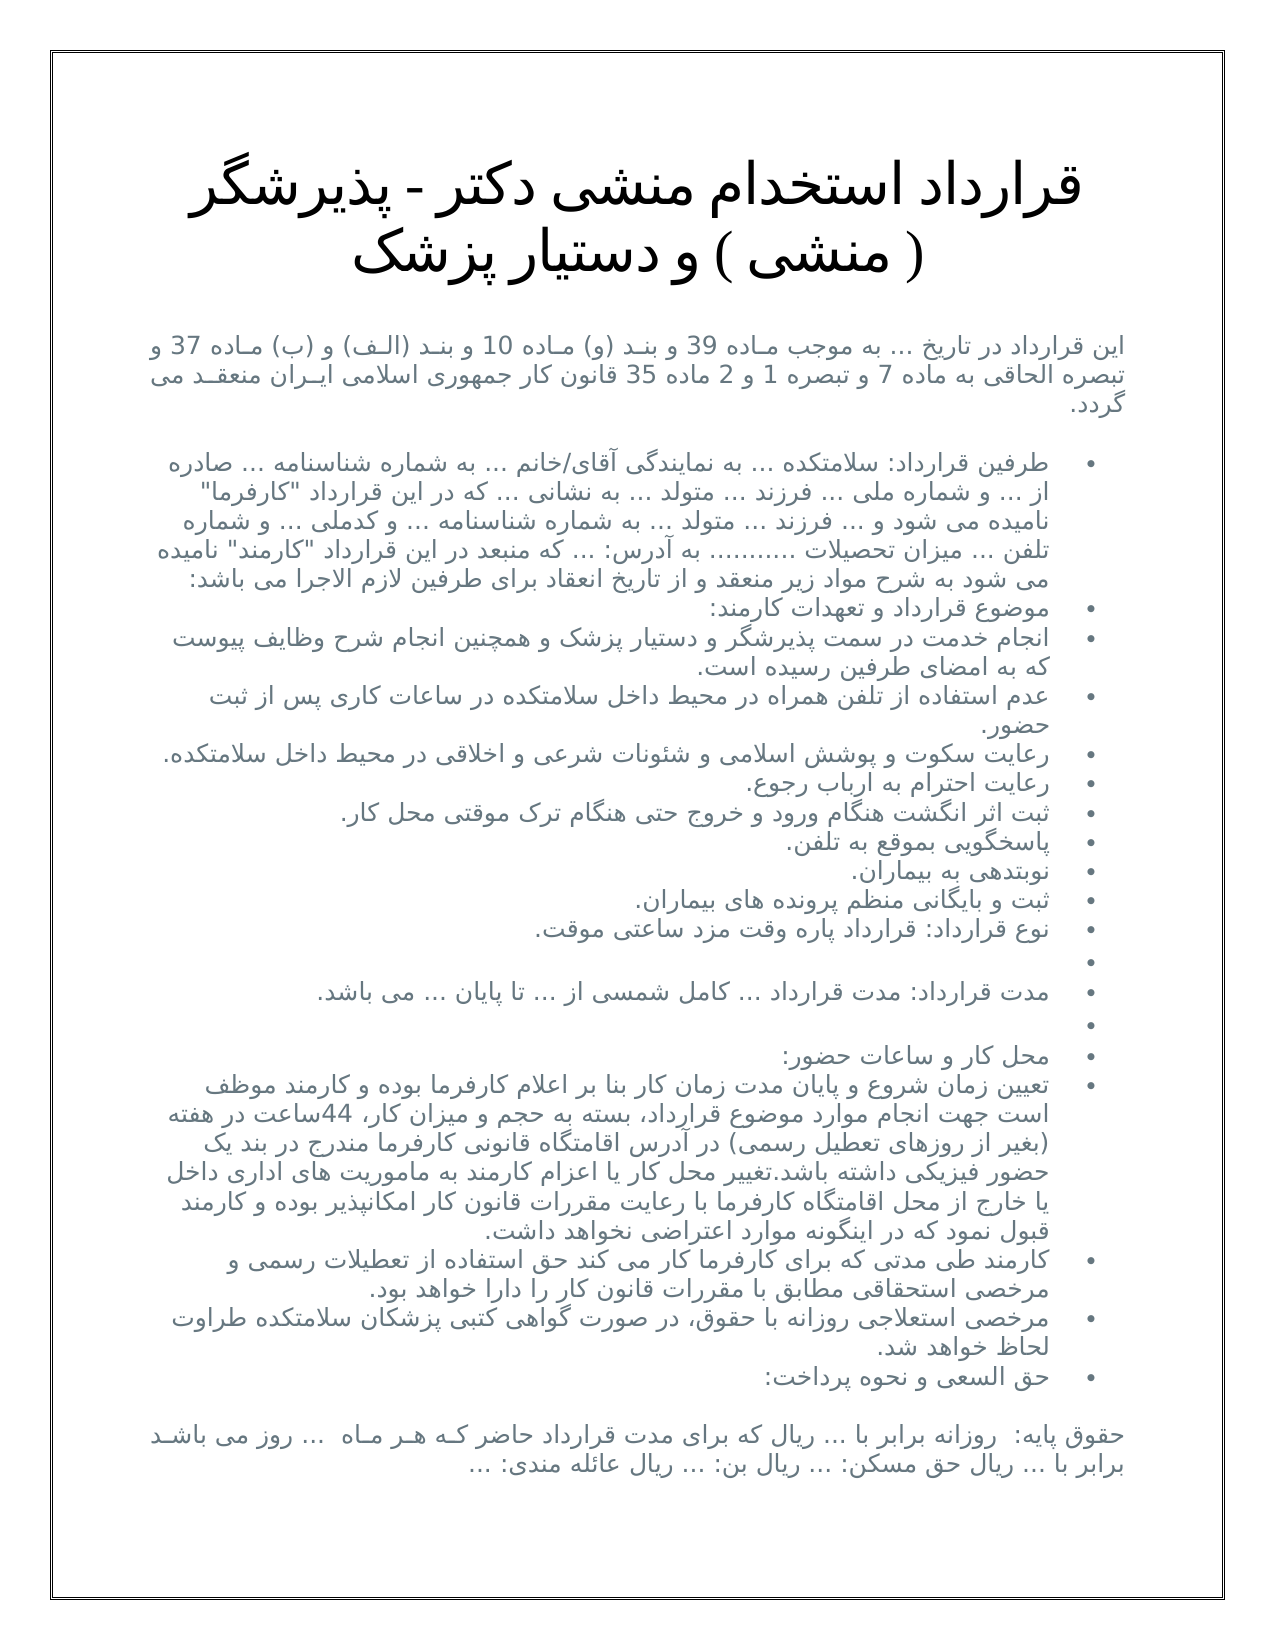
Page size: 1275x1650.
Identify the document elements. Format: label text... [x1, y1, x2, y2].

text حقوق پایه: روزانه برابر با ... ریال که برای مدت قرارداد حاضر که هر ماه ... روز می باشد برابر با ... ریال حق مسكن: ... ريال بن: ... ریال عائله مندی: ... [150, 1420, 1125, 1478]
list ثبت و بایگانی منظم پرونده های بیماران. [150, 885, 1087, 914]
list حق السعی و نحوه پرداخت: [150, 1362, 1087, 1391]
list عدم استفاده از تلفن همراه در محیط داخل سلامتکده در ساعات کاری پس از ثبت حضور. [150, 681, 1087, 739]
list مرخصی استعلاجی روزانه با حقوق، در صورت گواهی کتبی پزشکان سلامتکده طراوت لحاظ خواهد شد. [150, 1303, 1087, 1362]
list تعیین زمان شروع و پایان مدت زمان کار بنا بر اعلام کارفرما بوده و کارمند موظف است جهت انجام موارد موضوع قرارداد، بسته به حجم و میزان کار، 44ساعت در هفته (بغیر از روزهای تعطیل رسمی) در آدرس اقامتگاه قانونی کارفرما مندرج در بند یک حضور فیزیکی داشته باشد.تغییر محل کار یا اعزام کارمند به ماموریت های اداری داخل یا خارج از محل اقامتگاه کارفرما با رعایت مقررات قانون کار امکانپذیر بوده و کارمند قبول نمود که در اینگونه موارد اعتراضی نخواهد داشت. [150, 1070, 1087, 1245]
title قرارداد استخدام منشی دکتر - پذیرشگر ( منشی ) و دستیار پزشک [150, 150, 1125, 284]
list طرفین قرارداد: سلامتکده ... به نمایندگی آقای/خانم ... به شماره شناسنامه ... صادره از ... و شماره ملی ... فرزند ... متولد ... به نشانی ... که در این قرارداد "کارفرما" نامیده می شود و ... فرزند ... متولد ... به شماره شناسنامه ... و کدملی ... و شماره تلفن ... میزان تحصیلات ........... به آدرس: ... که منبعد در این قرارداد "کارمند" نامیده می شود به شرح مواد زیر منعقد و از تاریخ انعقاد برای طرفین لازم الاجرا می باشد: [150, 448, 1087, 593]
list موضوع قرارداد و تعهدات کارمند: [150, 593, 1087, 623]
list انجام خدمت در سمت پذیرشگر و دستیار پزشک و همچنین انجام شرح وظایف پیوست که به امضای طرفین رسیده است. [150, 623, 1087, 681]
list محل کار و ساعات حضور: [150, 1041, 1087, 1070]
list رعایت احترام به ارباب رجوع. [150, 768, 1087, 798]
list رعایت سکوت و پوشش اسلامی و شئونات شرعی و اخلاقی در محیط داخل سلامتکده. [150, 739, 1087, 768]
list کارمند طی مدتی که برای کارفرما کار می کند حق استفاده از تعطیلات رسمی و مرخصی استحقاقی مطابق با مقررات قانون کار را دارا خواهد بود. [150, 1245, 1087, 1303]
list مدت قرارداد: مدت قرارداد ... کامل شمسی از ... تا پایان ... می باشد. [150, 978, 1087, 1007]
list نوع قرارداد: قرارداد پاره وقت مزد ساعتی موقت. [150, 914, 1087, 943]
list ثبت اثر انگشت هنگام ورود و خروج حتی هنگام ترک موقتی محل کار. [150, 798, 1087, 827]
list نوبتدهی به بیماران. [150, 856, 1087, 885]
list پاسخگویی بموقع به تلفن. [150, 827, 1087, 856]
text این قرارداد در تاریخ ... به موجب ماده 39 و بند (و) ماده 10 و بند (الف) و (ب) ماده 37 و تبصره الحاقی به ماده 7 و تبصره 1 و 2 ماده 35 قانون کار جمهوری اسلامی ایران منعقد می گردد. [150, 331, 1125, 418]
